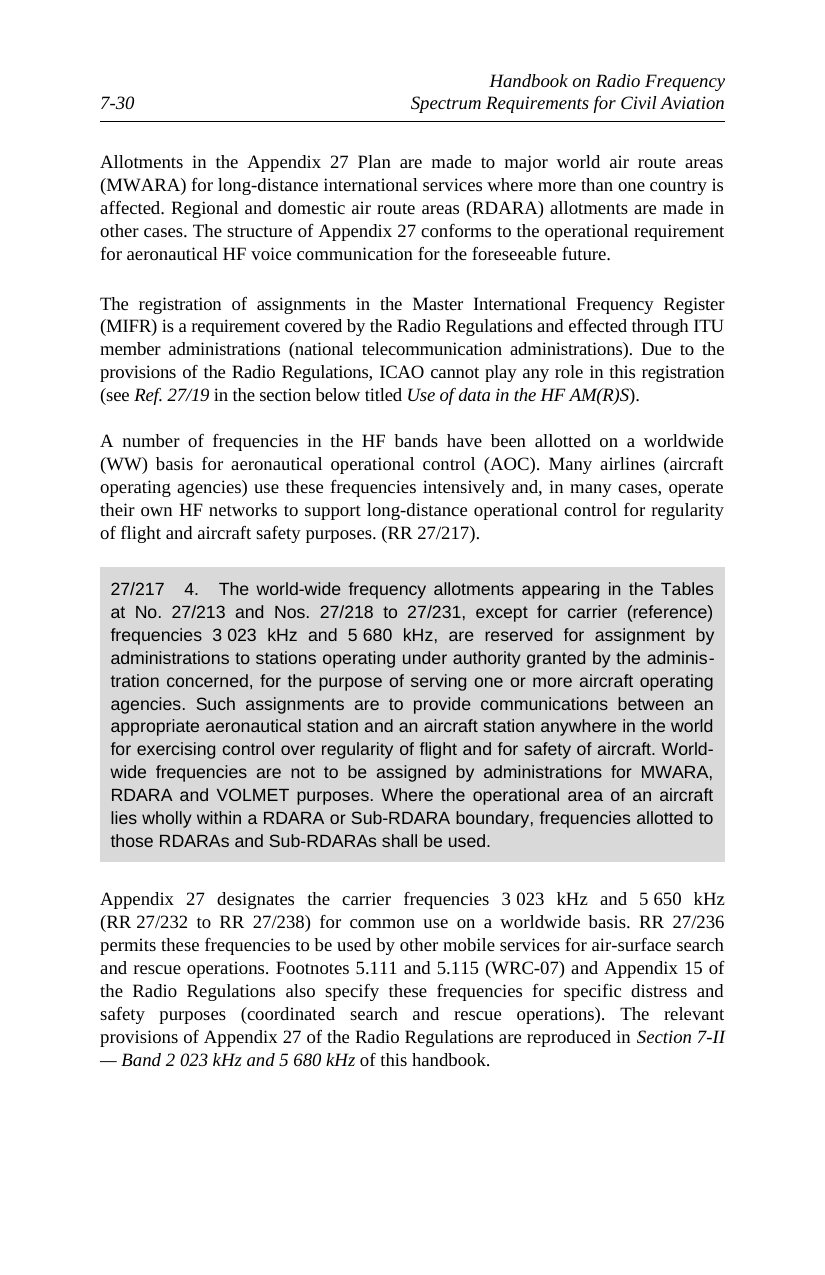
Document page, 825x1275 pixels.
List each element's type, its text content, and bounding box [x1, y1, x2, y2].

text The registration of assignments in the Master International Frequency Register (MIFR) is a requirement covered by the Radio Regulations and effected through ITU member administrations (national telecommunication administrations). Due to the provisions of the Radio Regulations, ICAO cannot play any role in this registration (see Ref. 27/19 in the section below titled Use of data in the HF AM(R)S). [100, 292, 725, 406]
text Allotments in the Appendix 27 Plan are made to major world air route areas (MWARA) for long-distance international services where more than one country is affected. Regional and domestic air route areas (RDARA) allotments are made in other cases. The structure of Appendix 27 conforms to the operational requirement for aeronautical HF voice communication for the foreseeable future. [100, 150, 725, 264]
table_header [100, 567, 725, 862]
text Appendix 27 designates the carrier frequencies 3 023 kHz and 5 650 kHz (RR 27/232 to RR 27/238) for common use on a worldwide basis. RR 27/236 permits these frequencies to be used by other mobile services for air-surface search and rescue operations. Footnotes 5.111 and 5.115 (WRC-07) and Appendix 15 of the Radio Regulations also specify these frequencies for specific distress and safety purposes (coordinated search and rescue operations). The relevant provisions of Appendix 27 of the Radio Regulations are reproduced in Section 7-II — Band 2 023 kHz and 5 680 kHz of this handbook. [100, 887, 725, 1071]
text A number of frequencies in the HF bands have been allotted on a worldwide (WW) basis for aeronautical operational control (AOC). Many airlines (aircraft operating agencies) use these frequencies intensively and, in many cases, operate their own HF networks to support long-distance operational control for regularity of flight and aircraft safety purposes. (RR 27/217). [100, 429, 725, 544]
